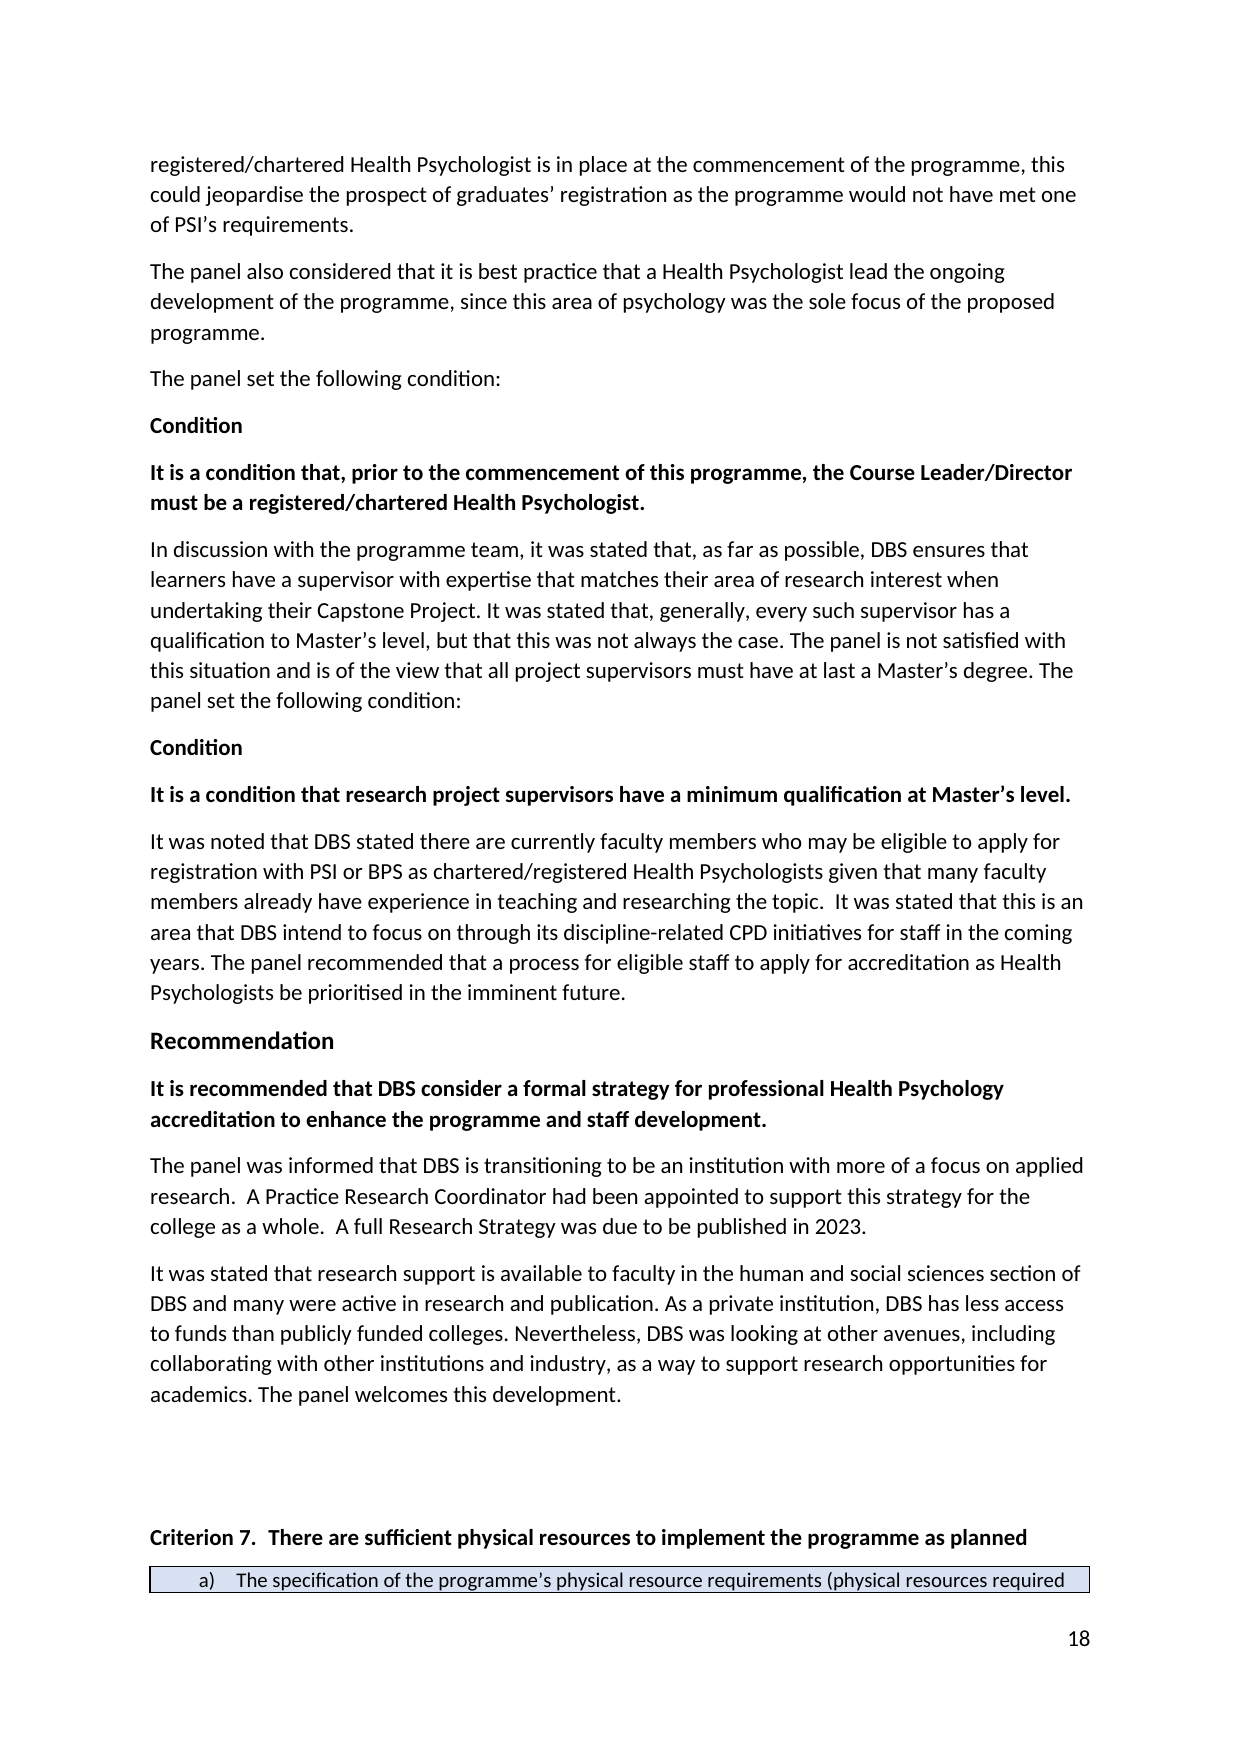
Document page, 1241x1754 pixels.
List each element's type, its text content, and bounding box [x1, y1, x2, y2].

text It is a condition that, prior to the commencement of this programme, the Course Leader/Director must be a registered/chartered Health Psychologist. [150, 458, 1090, 517]
text The panel set the following condition: [150, 364, 1090, 393]
text Condition [150, 411, 1090, 439]
text Condition [150, 733, 1090, 761]
text The panel was informed that DBS is transitioning to be an institution with more of a focus on applied research. A Practice Research Coordinator had been appointed to support this strategy for the college as a whole. A full Research Strategy was due to be published in 2023. [150, 1152, 1090, 1240]
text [150, 150, 1090, 238]
text It was noted that DBS stated there are currently faculty members who may be eligible to apply for registration with PSI or BPS as chartered/registered Health Psychologists given that many faculty members already have experience in teaching and researching the topic. It was stated that this is an area that DBS intend to focus on through its discipline-related CPD initiatives for staff in the coming years. The panel recommended that a process for eligible staff to apply for accreditation as Health Psychologists be prioritised in the imminent future. [150, 827, 1090, 1006]
text It is recommended that DBS consider a formal strategy for professional Health Psychology accreditation to enhance the programme and staff development. [150, 1074, 1090, 1133]
text The panel also considered that it is best practice that a Health Psychologist lead the ongoing development of the programme, since this area of psychology was the sole focus of the proposed programme. [150, 257, 1090, 346]
text In discussion with the programme team, it was stated that, as far as possible, DBS ensures that learners have a supervisor with expertise that matches their area of research interest when undertaking their Capstone Project. It was stated that, generally, every such supervisor has a qualification to Master’s level, but that this was not always the case. The panel is not satisfied with this situation and is of the view that all project supervisors must have at last a Master’s degree. The panel set the following condition: [150, 535, 1090, 714]
text Recommendation [150, 1025, 1090, 1056]
text It was stated that research support is available to faculty in the human and social sciences section of DBS and many were active in research and publication. As a private institution, DBS has less access to funds than publicly funded colleges. Nevertheless, DBS was looking at other avenues, including collaborating with other institutions and industry, as a way to support research opportunities for academics. The panel welcomes this development. [150, 1259, 1090, 1408]
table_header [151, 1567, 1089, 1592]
text It is a condition that research project supervisors have a minimum qualification at Master’s level. [150, 780, 1090, 808]
text There are sufficient physical resources to implement the programme as planned [150, 1523, 1090, 1551]
